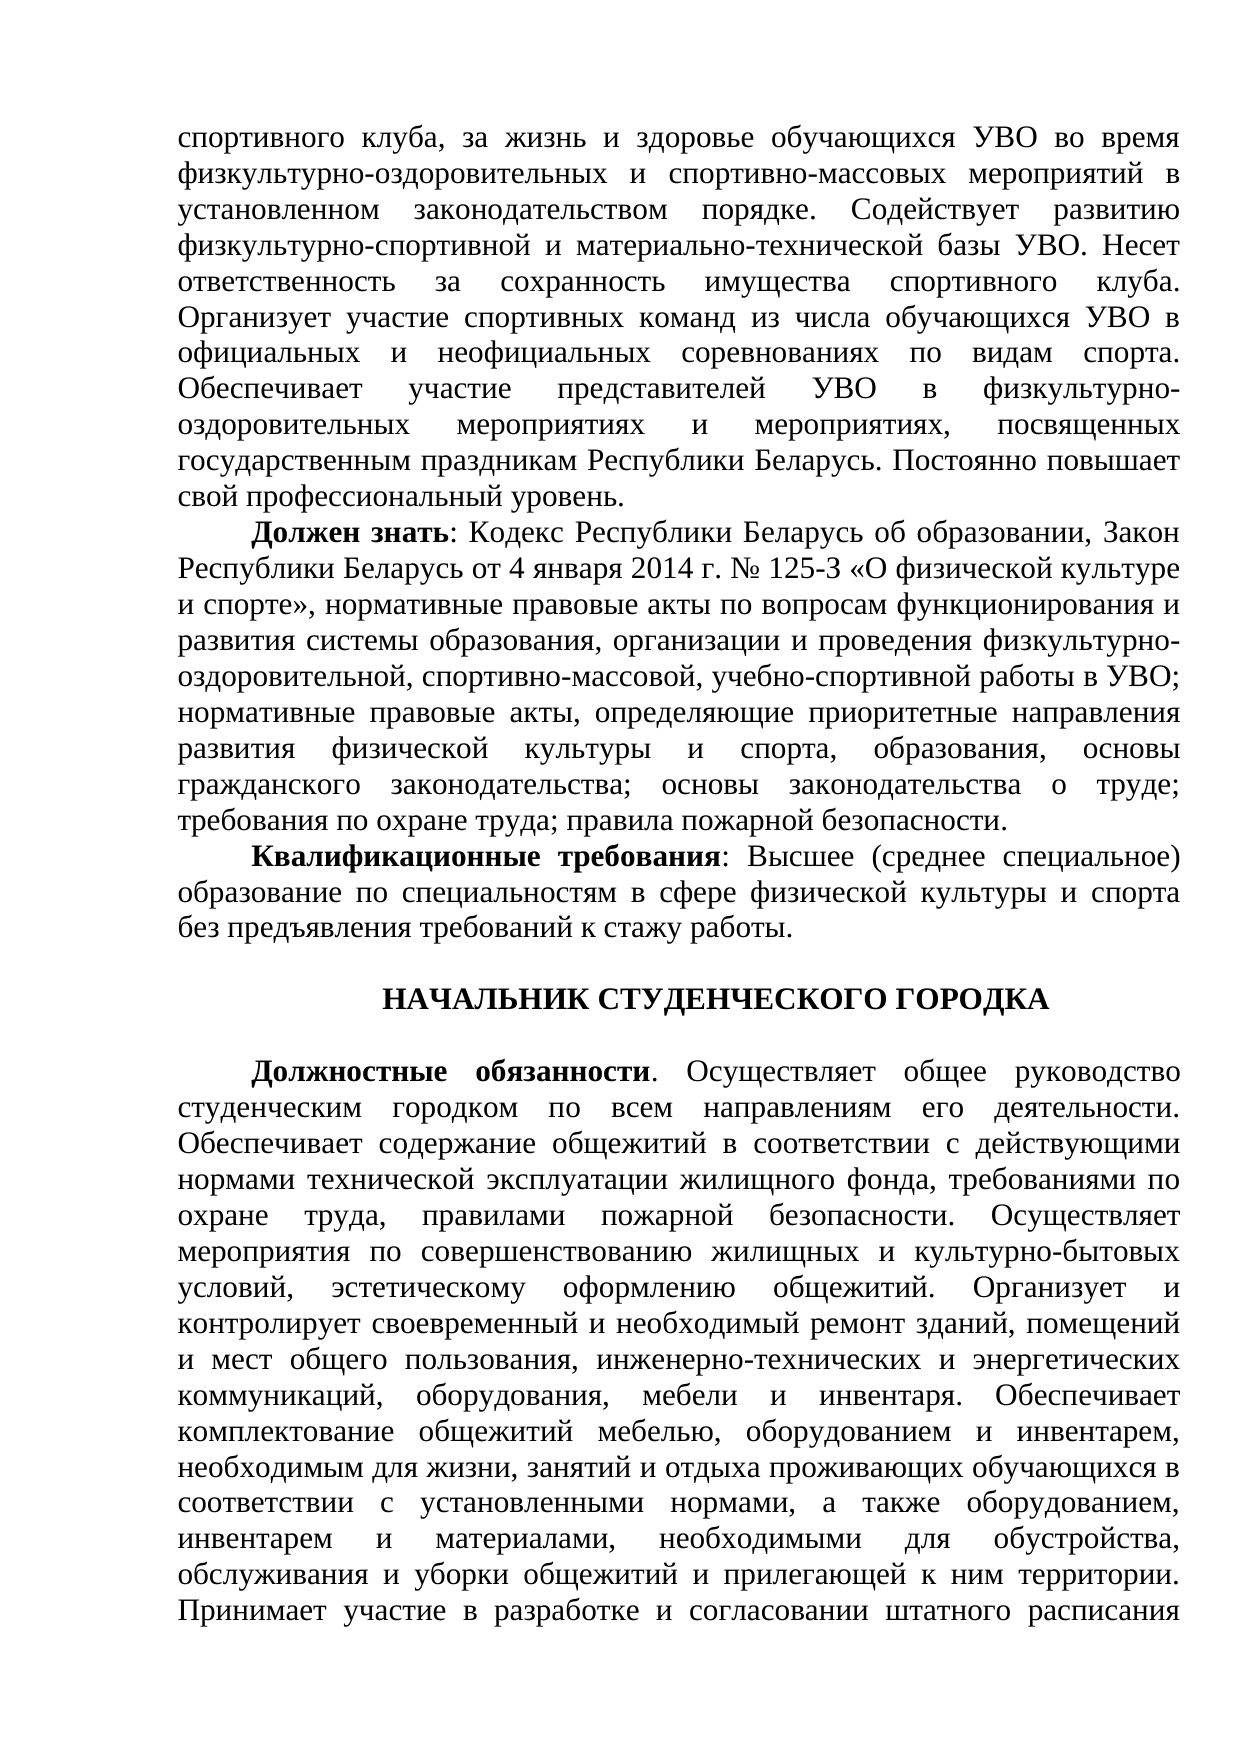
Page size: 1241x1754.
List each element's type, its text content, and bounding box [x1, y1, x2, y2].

text НАЧАЛЬНИК СТУДЕНЧЕСКОГО ГОРОДКА [177, 981, 1181, 1017]
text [177, 1052, 1181, 1627]
text Должен знать: Кодекс Республики Беларусь об образовании, Закон Республики Беларусь от 4 января 2014 г. № 125-З «О физической культуре и спорте», нормативные правовые акты по вопросам функционирования и развития системы образования, организации и проведения физкультурно-оздоровительной, спортивно-массовой, учебно-спортивной работы в УВО; нормативные правовые акты, определяющие приоритетные направления развития физической культуры и спорта, образования, основы гражданского законодательства; основы законодательства о труде; требования по охране труда; правила пожарной безопасности. [177, 513, 1181, 837]
text Квалификационные требования: Высшее (среднее специальное) образование по специальностям в сфере физической культуры и спорта без предъявления требований к стажу работы. [177, 837, 1181, 945]
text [177, 118, 1181, 513]
